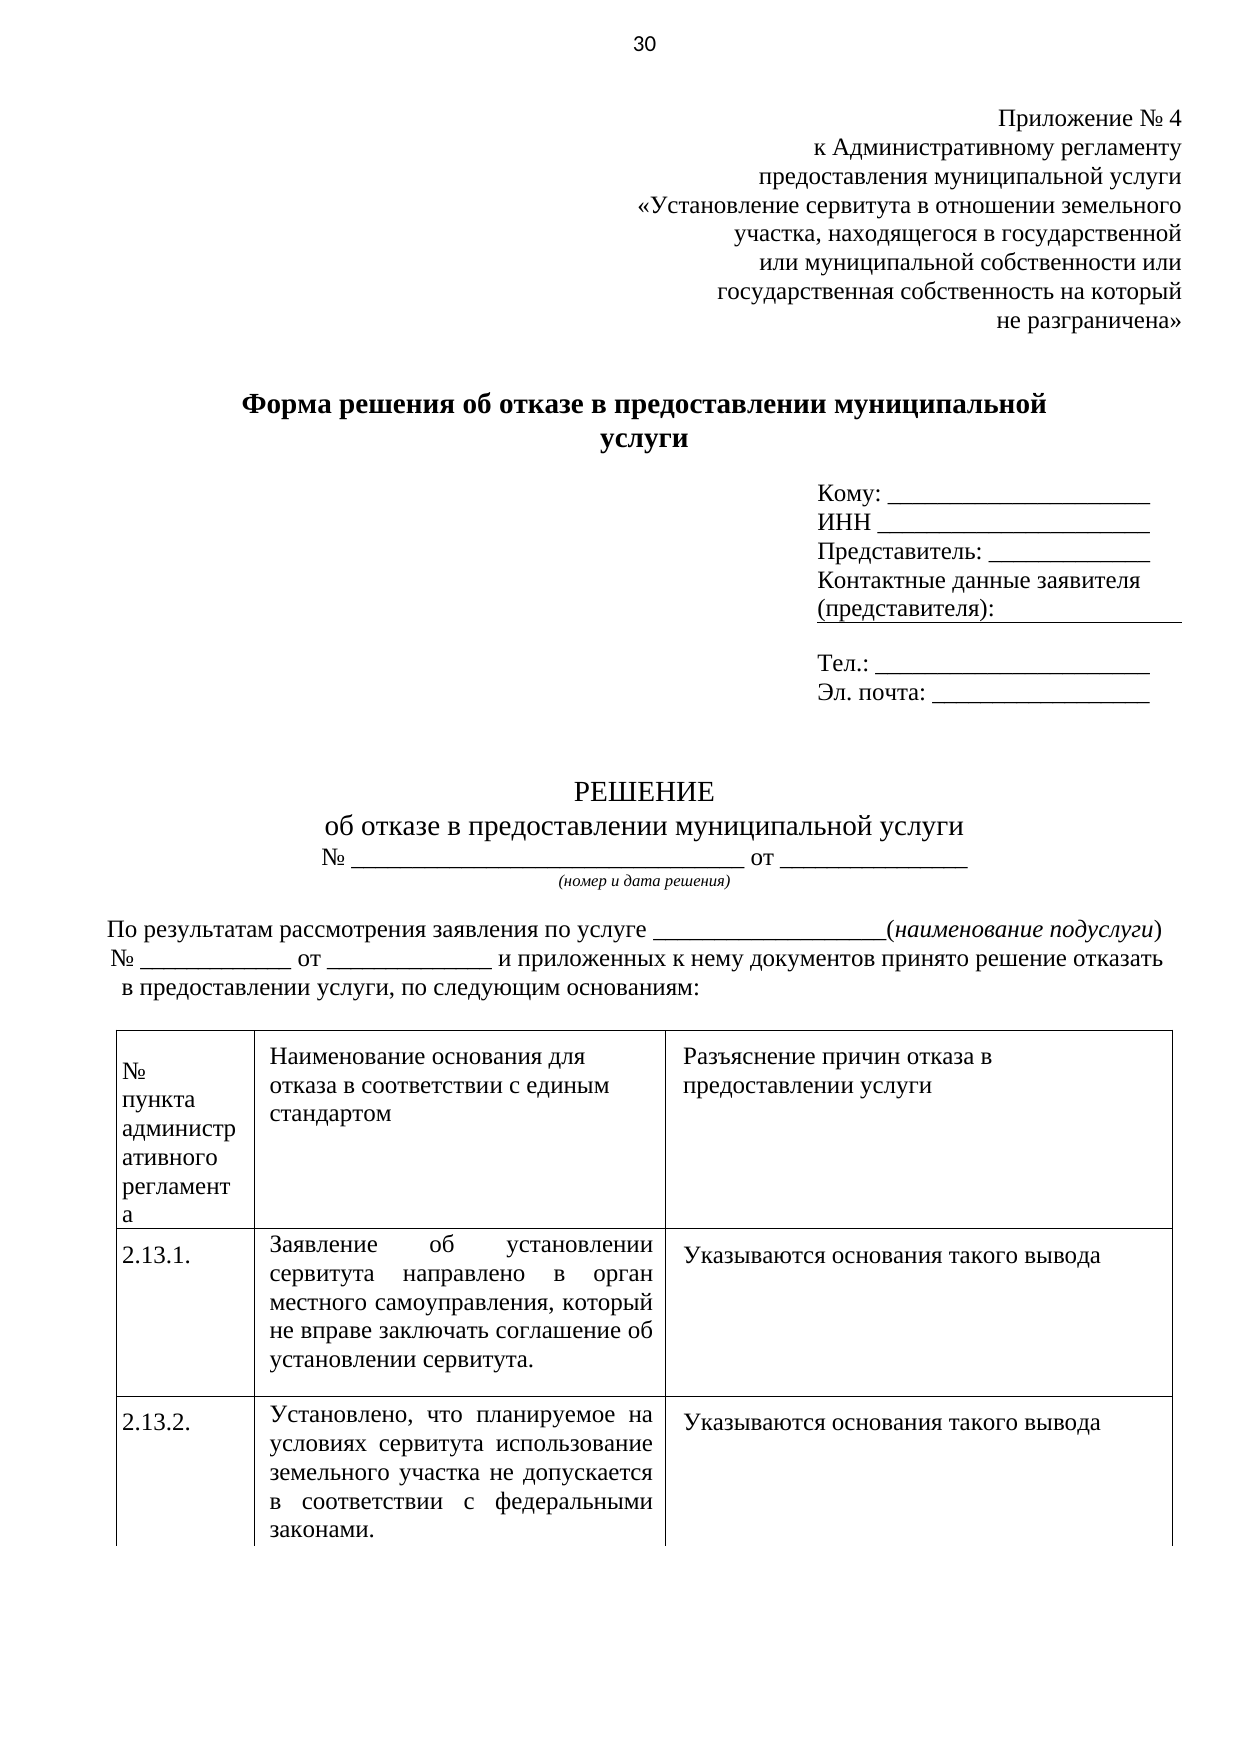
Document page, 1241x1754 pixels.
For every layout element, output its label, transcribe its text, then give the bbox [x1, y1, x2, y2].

text Эл. почта: [817, 677, 1182, 706]
text № от и приложенных к нему документов принято решение отказать [110, 943, 1182, 972]
text ИНН [817, 507, 1182, 536]
text Приложение № 4 [107, 103, 1182, 132]
text Представитель: [817, 536, 1182, 565]
text предоставления муниципальной услуги [107, 161, 1182, 190]
text Кому: [817, 478, 1182, 507]
table_cell 2.13.1. [117, 1229, 254, 1396]
table_header № пункта административного регламента [117, 1031, 254, 1228]
text По результатам рассмотрения заявления по услуге (наименование подуслуги) [107, 914, 1182, 943]
text не разграничена» [107, 305, 1182, 333]
text «Установление сервитута в отношении земельного [107, 190, 1182, 218]
text Контактные данные заявителя (представителя): [817, 565, 1182, 622]
text к Административному регламенту [107, 132, 1182, 161]
text государственная собственность на который [107, 276, 1182, 305]
text (номер и дата решения) [107, 870, 1182, 889]
table_cell Указываются основания такого вывода [666, 1229, 1172, 1396]
text в предоставлении услуги, по следующим основаниям: [48, 972, 1137, 1001]
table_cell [666, 1397, 1172, 1546]
table_cell Заявление об установлении сервитута направлено в орган местного самоуправления, который не вправе заключать соглашение об установлении сервитута. [255, 1229, 665, 1396]
text участка, находящегося в государственной [107, 218, 1182, 247]
table_header Разъяснение причин отказа в предоставлении услуги [666, 1031, 1172, 1228]
text РЕШЕНИЕ об отказе в предоставлении муниципальной услуги № от [107, 774, 1182, 870]
text или муниципальной собственности или [107, 247, 1182, 276]
text Тел.: [817, 648, 1182, 677]
table_header Наименование основания для отказа в соответствии с единым стандартом [255, 1031, 665, 1228]
table_cell 2.13.2. [117, 1397, 254, 1546]
table_cell Установлено, что планируемое на условиях сервитута использование земельного участка не допускается в соответствии с федеральными законами. [255, 1397, 665, 1546]
text Форма решения об отказе в предоставлении муниципальной услуги [107, 386, 1182, 453]
